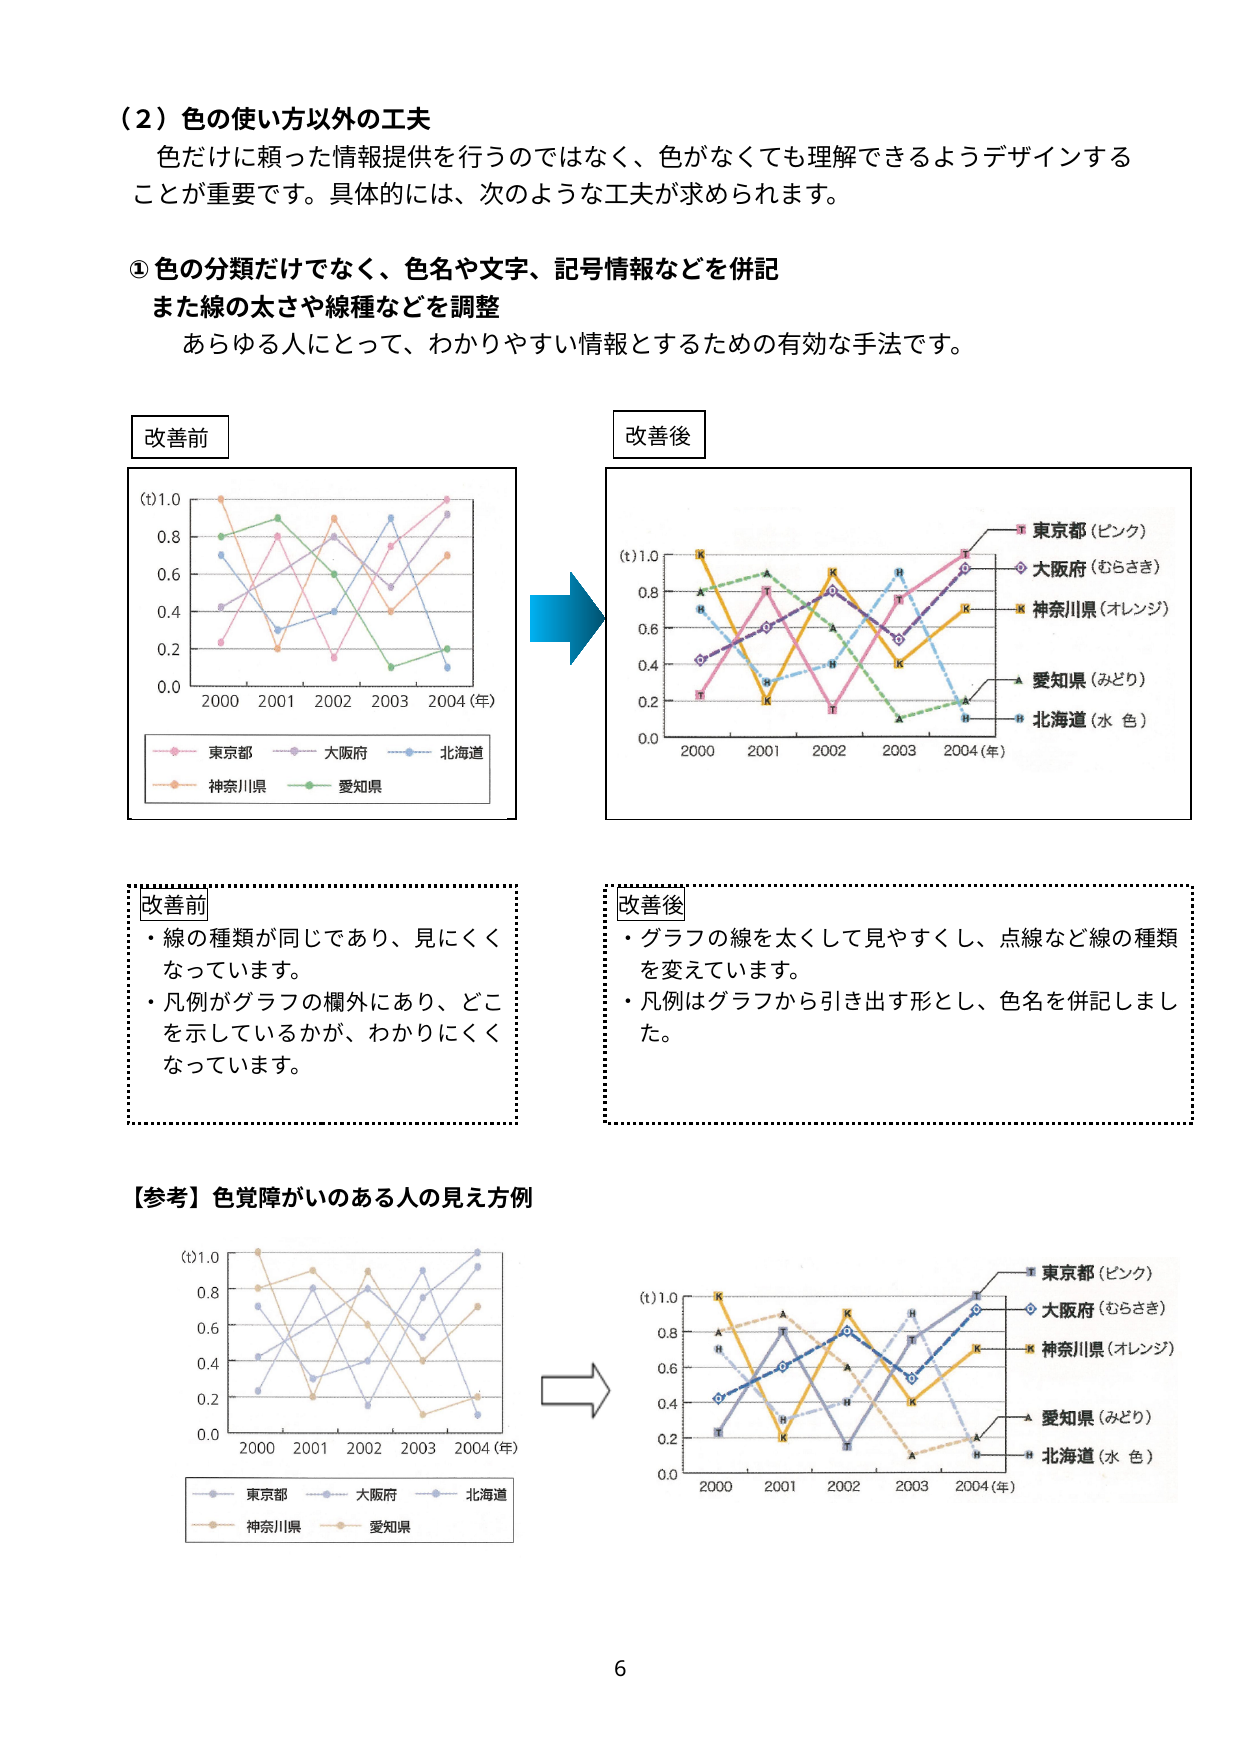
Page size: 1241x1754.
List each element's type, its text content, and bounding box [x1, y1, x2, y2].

text また線の太さや線種などを調整 [150, 287, 1134, 324]
picture [131, 479, 507, 819]
picture [636, 1257, 1182, 1503]
text ①色の分類だけでなく、色名や文字、記号情報などを併記 [128, 249, 1134, 287]
picture [169, 1237, 529, 1560]
picture [617, 507, 1177, 773]
text 色だけに頼った情報提供を行うのではなく、色がなくても理解できるようデザインすることが重要です。具体的には、次のような工夫が求められます。 [106, 137, 1134, 212]
picture [540, 1358, 615, 1424]
text あらゆる人にとって、わかりやすい情報とするための有効な手法です。 [106, 324, 1134, 362]
text （２）色の使い方以外の工夫 [106, 99, 1134, 137]
